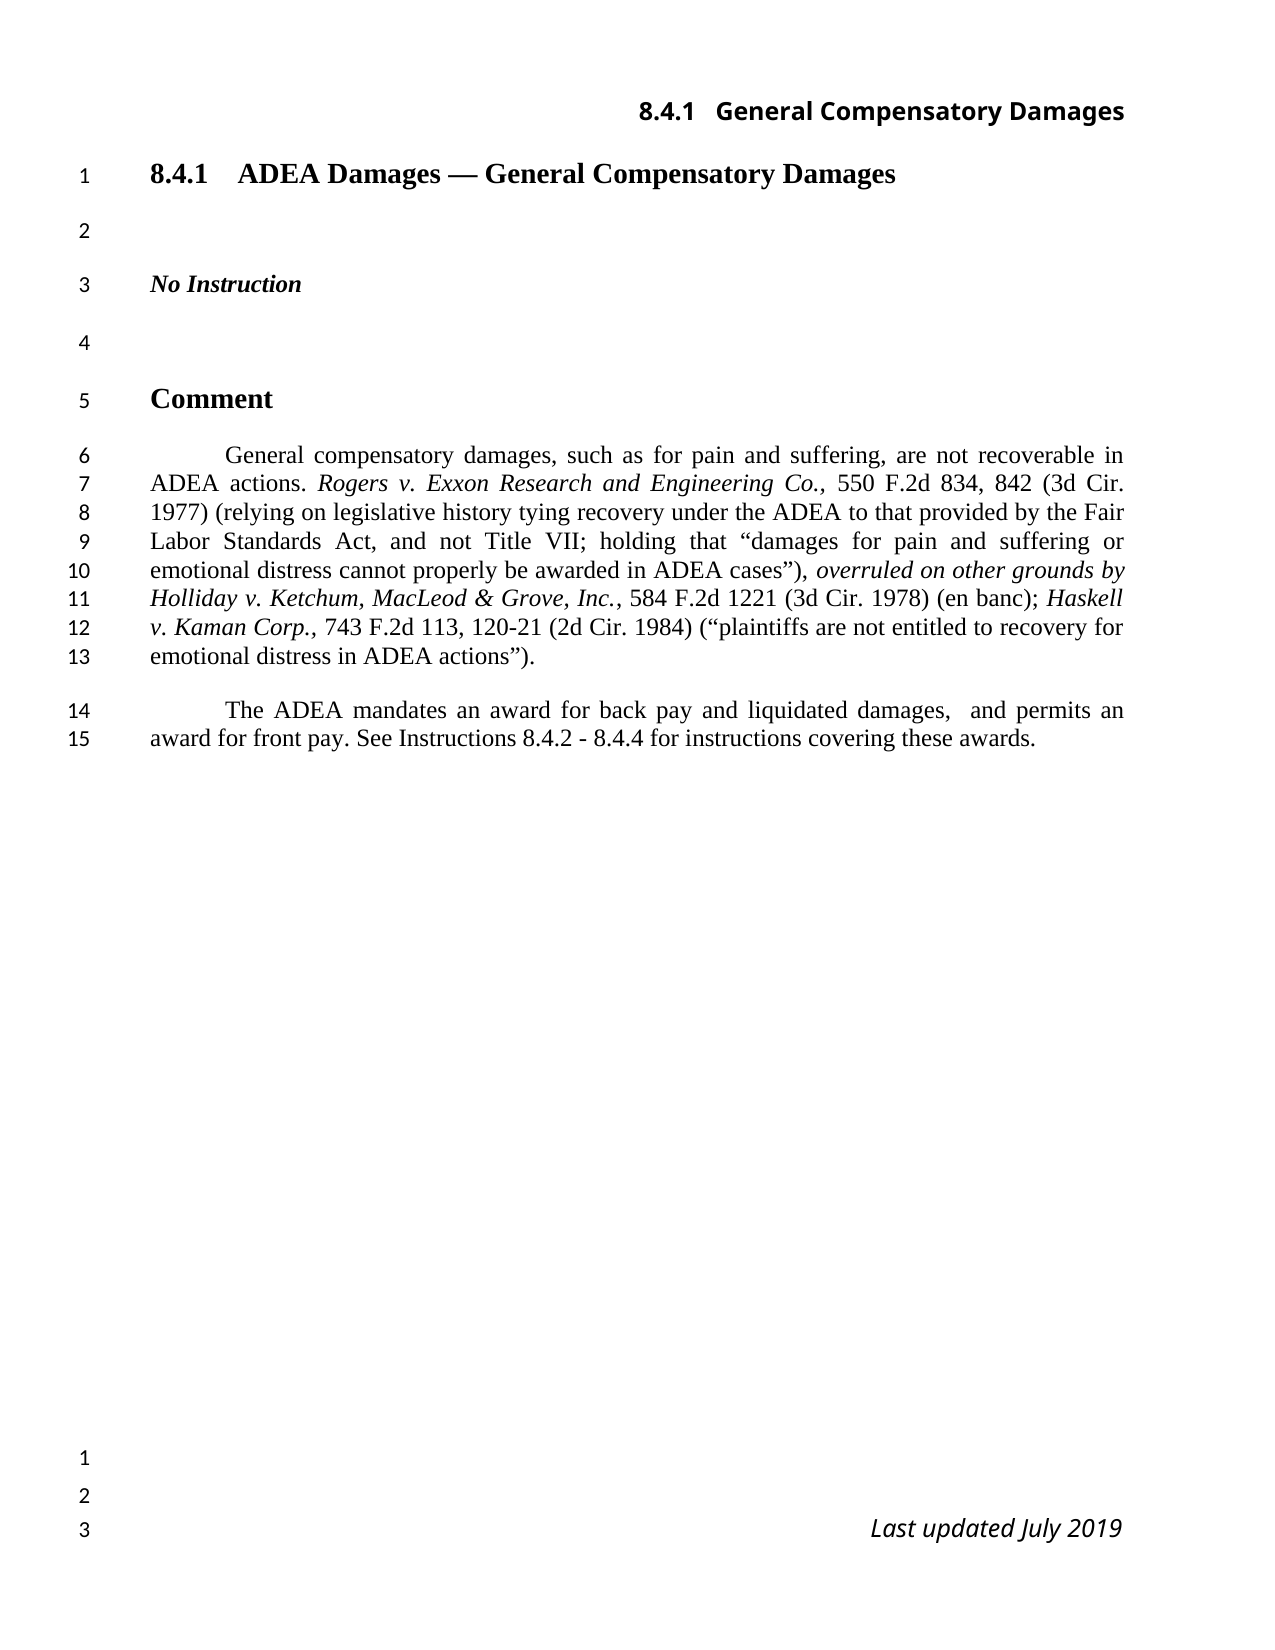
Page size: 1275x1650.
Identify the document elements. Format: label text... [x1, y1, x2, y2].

text The ADEA mandates an award for back pay and liquidated damages, and permits an award for front pay. See Instructions 8.4.2 - 8.4.4 for instructions covering these awards. [150, 695, 1125, 752]
text Comment [150, 381, 1125, 415]
text No Instruction [150, 269, 1125, 298]
text General compensatory damages, such as for pain and suffering, are not recoverable in ADEA actions. Rogers v. Exxon Research and Engineering Co., 550 F.2d 834, 842 (3d Cir. 1977) (relying on legislative history tying recovery under the ADEA to that provided by the Fair Labor Standards Act, and not Title VII; holding that “damages for pain and suffering or emotional distress cannot properly be awarded in ADEA cases”), overruled on other grounds by Holliday v. Ketchum, MacLeod & Grove, Inc., 584 F.2d 1221 (3d Cir. 1978) (en banc); Haskell v. Kaman Corp., 743 F.2d 113, 120-21 (2d Cir. 1984) (“plaintiffs are not entitled to recovery for emotional distress in ADEA actions”). [150, 440, 1125, 670]
text 8.4.1 ADEA Damages — General Compensatory Damages [150, 157, 1125, 190]
